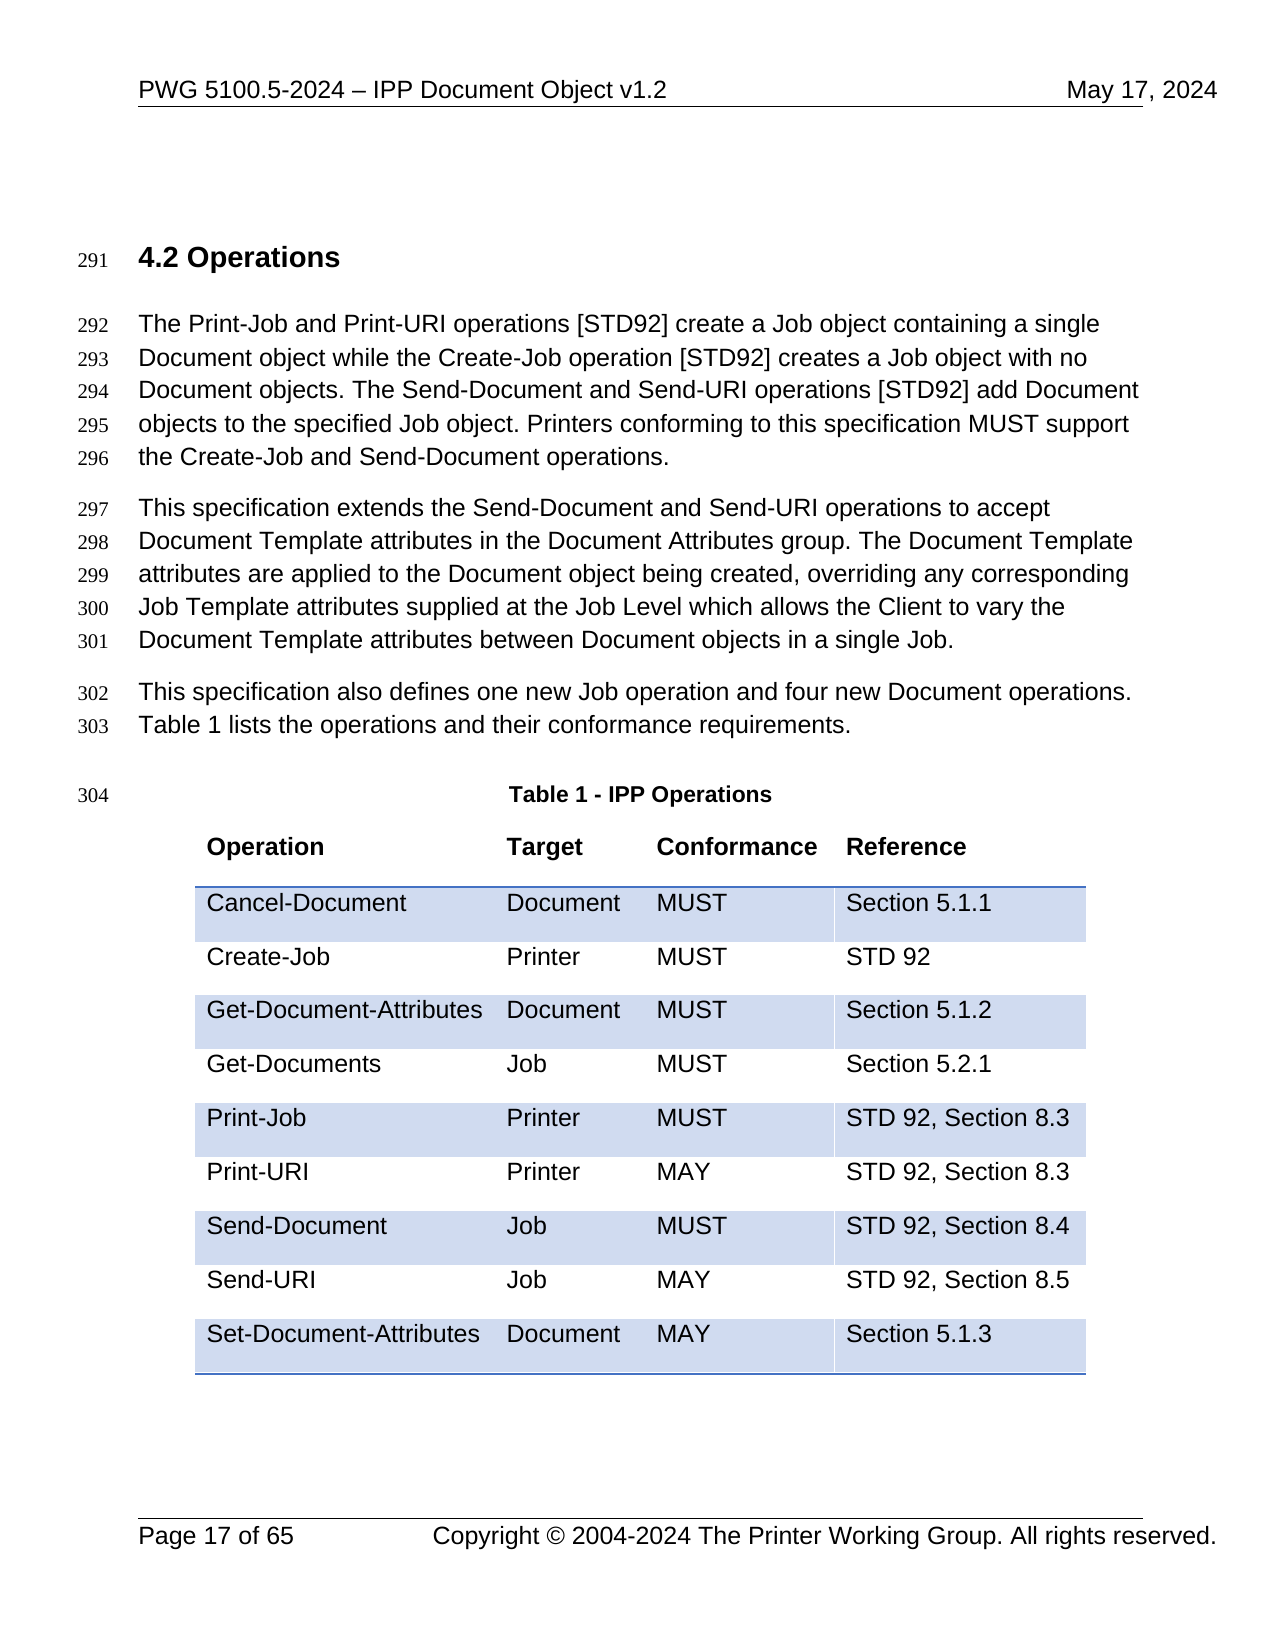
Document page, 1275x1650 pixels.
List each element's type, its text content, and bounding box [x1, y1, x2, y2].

table_header Operation [195, 832, 495, 886]
table_cell STD 92 [835, 942, 1086, 995]
table_cell STD 92, Section 8.3 [835, 1157, 1086, 1211]
text The Print-Job and Print-URI operations [STD92] create a Job object containing a single Document object while the Create-Job operation [STD92] creates a Job object with no Document objects. The Send-Document and Send-URI operations [STD92] add Document objects to the specified Job object. Printers conforming to this specification MUST support the Create-Job and Send-Document operations. [138, 309, 1143, 470]
table_cell Set-Document-Attributes [195, 1319, 495, 1372]
table_cell STD 92, Section 8.5 [835, 1265, 1086, 1318]
table_cell STD 92, Section 8.3 [835, 1103, 1086, 1157]
text Table 1 - IPP Operations [138, 781, 1143, 807]
table_cell Send-Document [195, 1211, 495, 1265]
table_cell Print-Job [195, 1103, 495, 1157]
table_cell Printer [495, 942, 645, 995]
table_cell Section 5.1.2 [835, 995, 1086, 1049]
table_cell Print-URI [195, 1157, 495, 1211]
table_cell MAY [645, 1319, 834, 1372]
table_header Target [495, 832, 645, 886]
text This specification also defines one new Job operation and four new Document operations. Table 1 lists the operations and their conformance requirements. [138, 677, 1143, 739]
table_cell Create-Job [195, 942, 495, 995]
table_cell MUST [645, 942, 834, 995]
table_cell MUST [645, 1211, 834, 1265]
table_cell MUST [645, 1049, 834, 1103]
table_header Conformance [645, 832, 834, 886]
text Operations [138, 240, 1143, 273]
table_cell MAY [645, 1265, 834, 1318]
table_cell Printer [495, 1157, 645, 1211]
table_cell Job [495, 1211, 645, 1265]
table_cell MUST [645, 995, 834, 1049]
table_header Reference [835, 832, 1086, 886]
text This specification extends the Send-Document and Send-URI operations to accept Document Template attributes in the Document Attributes group. The Document Template attributes are applied to the Document object being created, overriding any corresponding Job Template attributes supplied at the Job Level which allows the Client to vary the Document Template attributes between Document objects in a single Job. [138, 493, 1143, 654]
table_cell Send-URI [195, 1265, 495, 1318]
table_cell MUST [645, 1103, 834, 1157]
table_cell Section 5.1.3 [835, 1319, 1086, 1372]
table_cell STD 92, Section 8.4 [835, 1211, 1086, 1265]
table_cell Cancel-Document [195, 888, 495, 942]
table_cell Document [495, 1319, 645, 1372]
table_cell Get-Documents [195, 1049, 495, 1103]
table_cell Section 5.2.1 [835, 1049, 1086, 1103]
table_cell Document [495, 995, 645, 1049]
table_cell MUST [645, 888, 834, 942]
table_cell Job [495, 1265, 645, 1318]
table_cell Section 5.1.1 [835, 888, 1086, 942]
table_cell Job [495, 1049, 645, 1103]
table_cell MAY [645, 1157, 834, 1211]
table_cell Printer [495, 1103, 645, 1157]
table_cell Get-Document-Attributes [195, 995, 495, 1049]
table_cell Document [495, 888, 645, 942]
